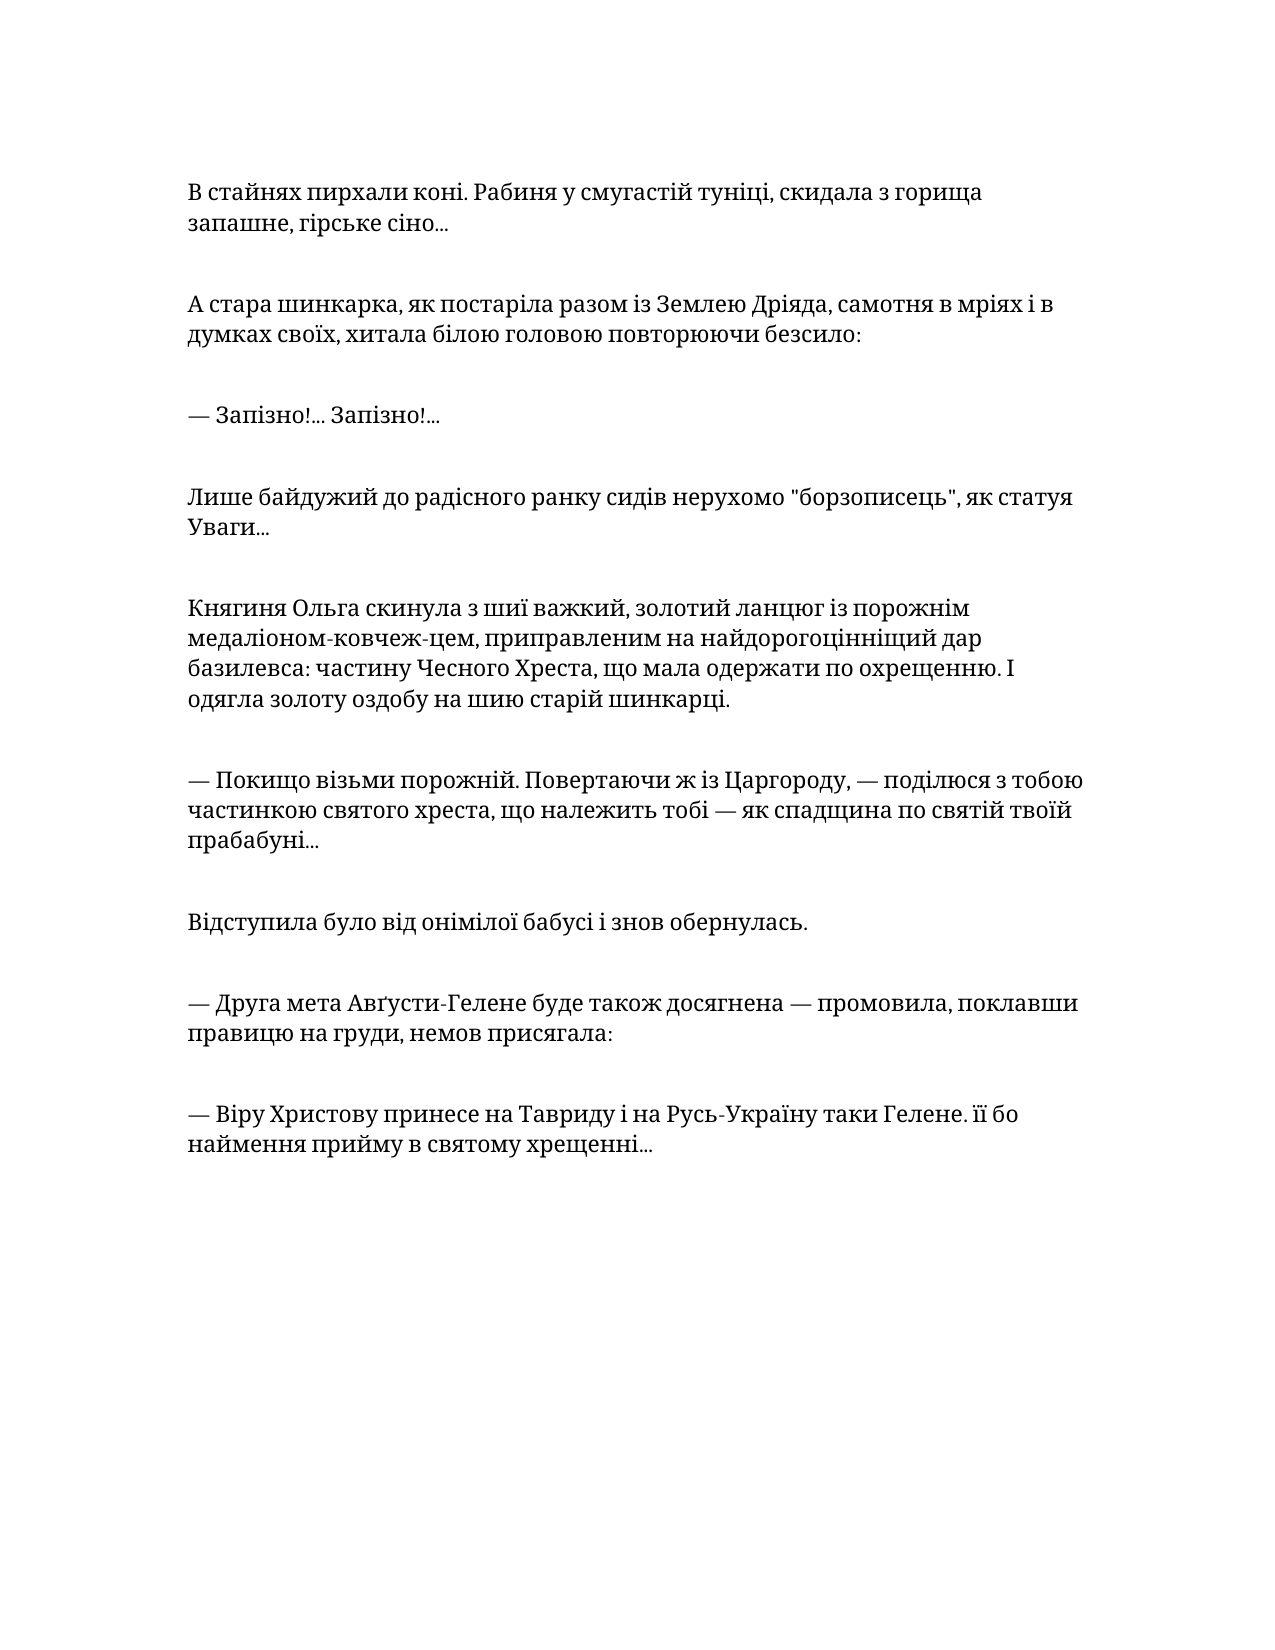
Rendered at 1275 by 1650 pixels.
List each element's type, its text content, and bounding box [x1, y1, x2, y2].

text — Віру Христову принесе на Тавриду і на Русь-Україну таки Гелене. її бо наймення прийму в святому хрещенні... [187, 1072, 1087, 1159]
text — Покищо візьми порожній. Повертаючи ж із Царгороду, — поділюся з тобою частинкою святого хреста, що належить тобі — як спадщина по святій твоїй прабабуні... [187, 737, 1087, 854]
text А стара шинкарка, як постаріла разом із Землею Дріяда, самотня в мріях і в думках своїх, хитала білою головою повторюючи безсило: [187, 261, 1087, 348]
text — Друга мета Авґусти-Гелене буде також досягнена — промовила, поклавши правицю на груди, немов присягала: [187, 960, 1087, 1047]
text Княгиня Ольга скинула з шиї важкий, золотий ланцюг із порожнім медаліоном-ковчеж-цем, приправленим на найдорогоцінніщий дар базилевса: частину Чесного Хреста, що мала одержати по охрещенню. І одягла золоту оздобу на шию старій шинкарці. [187, 566, 1087, 713]
text — Запізно!... Запізно!... [187, 373, 1087, 429]
text В стайнях пирхали коні. Рабиня у смугастій туніці, скидала з горища запашне, гірське сіно... [187, 150, 1087, 237]
text Лише байдужий до радісного ранку сидів нерухомо "борзописець", як статуя Уваги... [187, 454, 1087, 541]
text Відступила було від онімілої бабусі і знов обернулась. [187, 879, 1087, 936]
